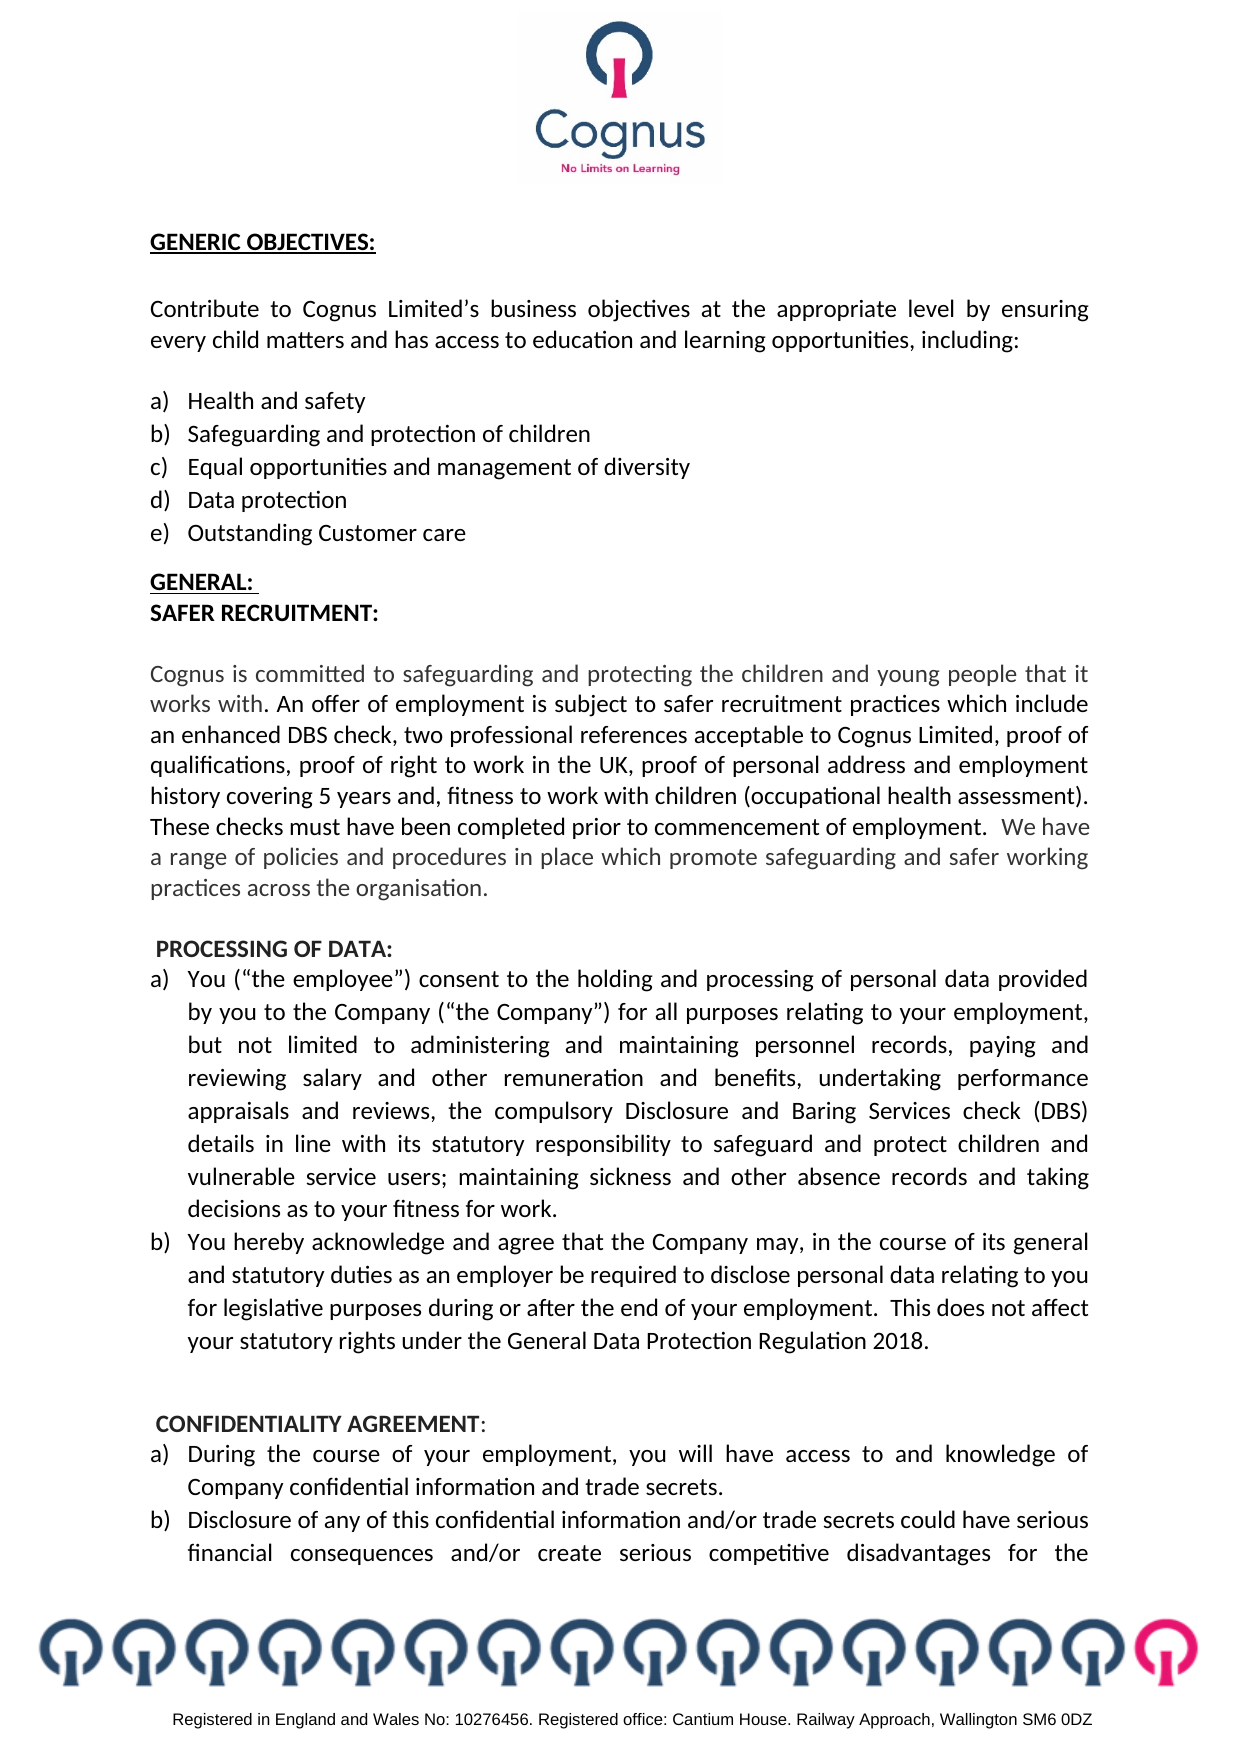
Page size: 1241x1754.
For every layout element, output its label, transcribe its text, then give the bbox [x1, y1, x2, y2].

list Outstanding Customer care [150, 517, 1090, 547]
picture [516, 11, 724, 185]
list Safeguarding and protection of children [150, 418, 1090, 449]
list Equal opportunities and management of diversity [150, 451, 1090, 482]
text Cognus is committed to safeguarding and protecting the children and young people that it works with. An offer of employment is subject to safer recruitment practices which include an enhanced DBS check, two professional references acceptable to Cognus Limited, proof of qualifications, proof of right to work in the UK, proof of personal address and employment history covering 5 years and, fitness to work with children (occupational health assessment). These checks must have been completed prior to commencement of employment. We have a range of policies and procedures in place which promote safeguarding and safer working practices across the organisation. [150, 658, 1090, 902]
subtitle GENERIC OBJECTIVES: [150, 226, 1090, 257]
picture [30, 1614, 1213, 1701]
text GENERAL: [150, 566, 1090, 597]
list During the course of your employment, you will have access to and knowledge of Company confidential information and trade secrets. [150, 1438, 1090, 1502]
text CONFIDENTIALITY AGREEMENT: [150, 1408, 1090, 1438]
list Data protection [150, 484, 1090, 514]
text SAFER RECRUITMENT: [150, 597, 1090, 627]
list Health and safety [150, 385, 1090, 416]
text Contribute to Cognus Limited’s business objectives at the appropriate level by ensuring every child matters and has access to education and learning opportunities, including: [150, 294, 1090, 355]
list You (“the employee”) consent to the holding and processing of personal data provided by you to the Company (“the Company”) for all purposes relating to your employment, but not limited to administering and maintaining personnel records, paying and reviewing salary and other remuneration and benefits, undertaking performance appraisals and reviews, the compulsory Disclosure and Baring Services check (DBS) details in line with its statutory responsibility to safeguard and protect children and vulnerable service users; maintaining sickness and other absence records and taking decisions as to your fitness for work. [150, 963, 1090, 1224]
list You hereby acknowledge and agree that the Company may, in the course of its general and statutory duties as an employer be required to disclose personal data relating to you for legislative purposes during or after the end of your employment. This does not affect your statutory rights under the General Data Protection Regulation 2018. [150, 1227, 1090, 1356]
text PROCESSING OF DATA: [150, 933, 1090, 963]
